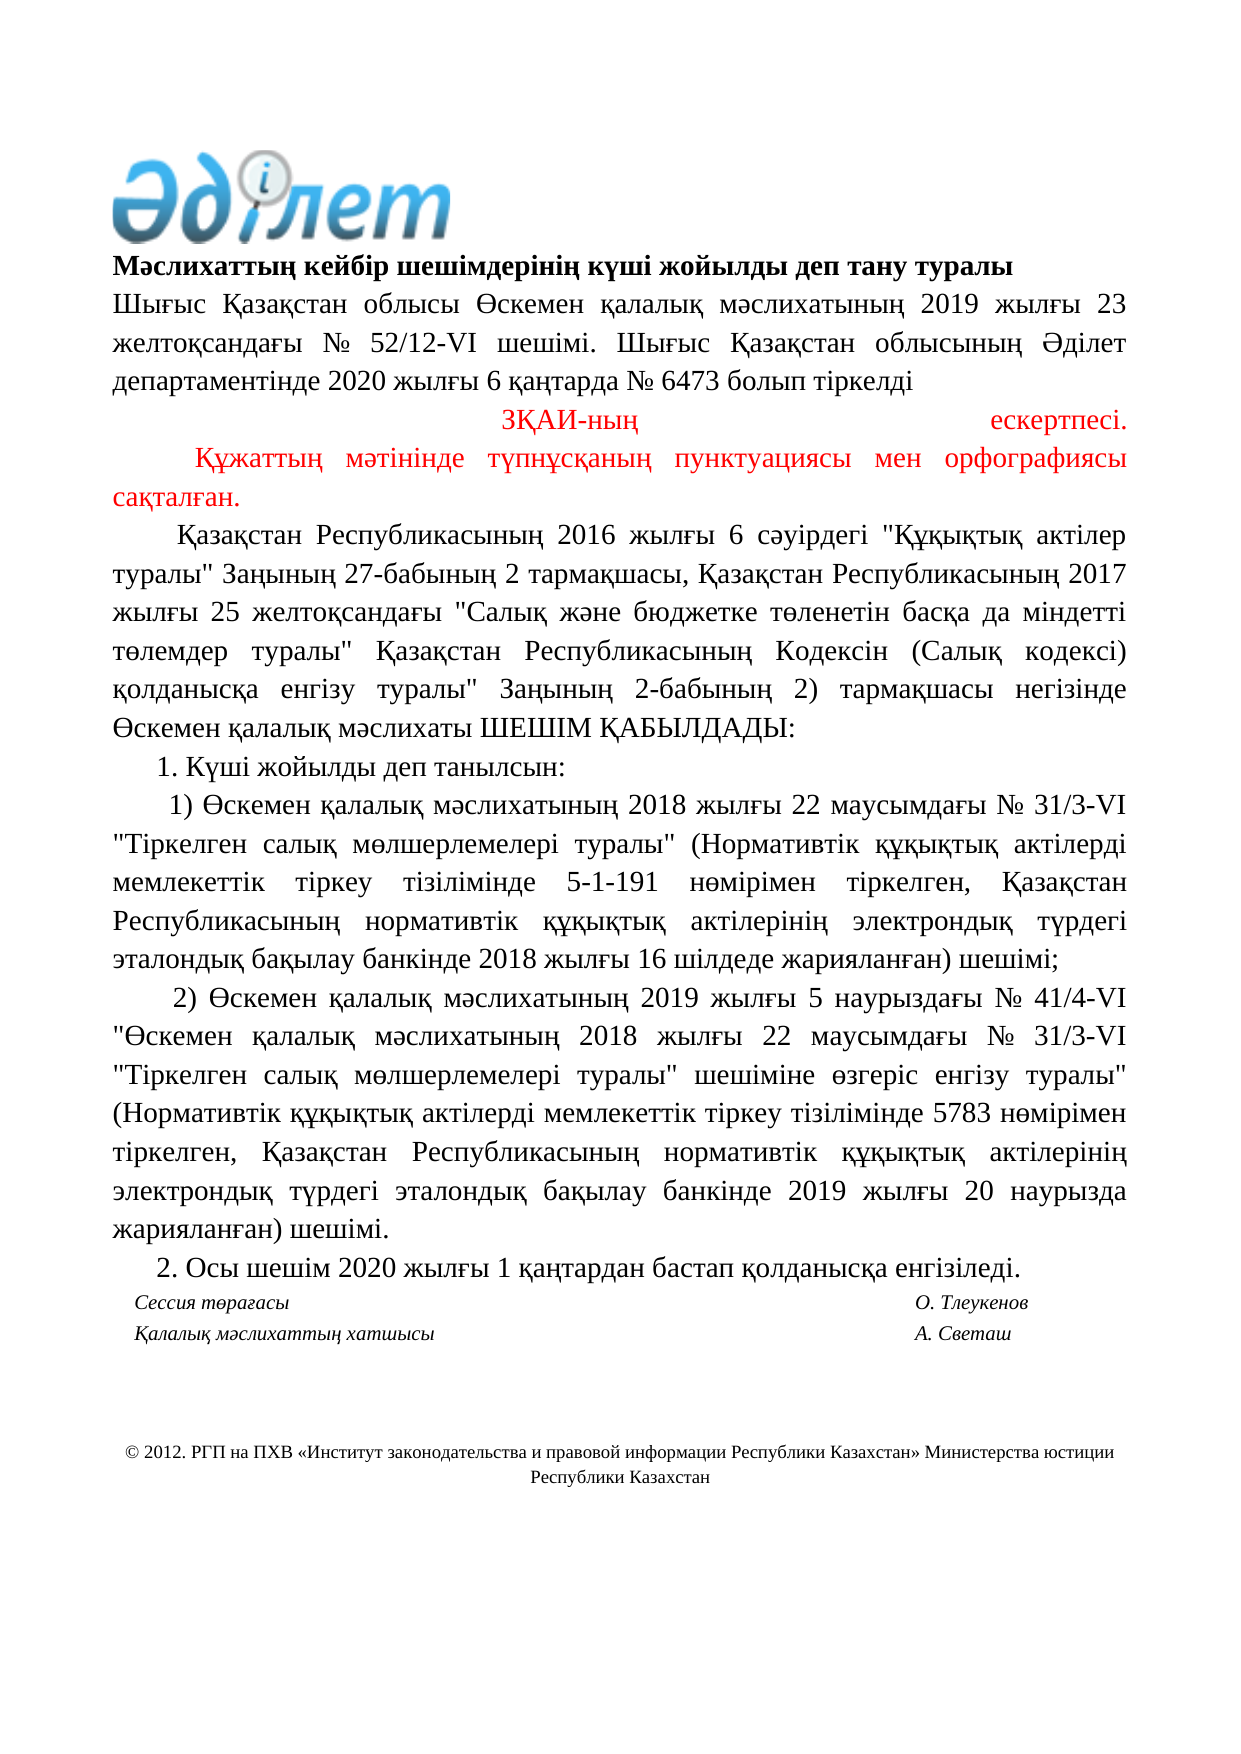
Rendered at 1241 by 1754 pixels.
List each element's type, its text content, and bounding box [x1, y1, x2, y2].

text © 2012. РГП на ПХВ «Институт законодательства и правовой информации Республики Казахстан» Министерства юстиции Республики Казахстан [112, 1441, 1128, 1487]
picture [112, 150, 451, 244]
table_header Сессия төрағасы [101, 1288, 913, 1319]
text 2) Өскемен қалалық мәслихатының 2019 жылғы 5 наурыздағы № 41/4-VI "Өскемен қалалық мәслихатының 2018 жылғы 22 маусымдағы № 31/3-VI "Тіркелген салық мөлшерлемелері туралы" шешіміне өзгеріс енгізу туралы" (Нормативтік құқықтық актілерді мемлекеттік тіркеу тізілімінде 5783 нөмірімен тіркелген, Қазақстан Республикасының нормативтік құқықтық актілерінің электрондық түрдегі эталондық бақылау банкінде 2019 жылғы 20 наурызда жарияланған) шешімі. [112, 980, 1128, 1245]
table_cell А. Светаш [913, 1319, 1240, 1350]
table_header О. Тлеукенов [913, 1288, 1240, 1319]
table_cell Қалалық мәслихаттың хатшысы [101, 1319, 913, 1350]
text 1. Күші жойылды деп танылсын: [112, 749, 1128, 782]
text 2. Осы шешім 2020 жылғы 1 қаңтардан бастап қолданысқа енгізіледі. [112, 1250, 1128, 1283]
text Шығыс Қазақстан облысы Өскемен қалалық мәслихатының 2019 жылғы 23 желтоқсандағы № 52/12-VI шешімі. Шығыс Қазақстан облысының Әділет департаментінде 2020 жылғы 6 қаңтарда № 6473 болып тіркелді [112, 286, 1128, 397]
text Мәслихаттың кейбір шешімдерінің күші жойылды деп тану туралы [112, 248, 1128, 281]
text Қазақстан Республикасының 2016 жылғы 6 сәуірдегі "Құқықтық актiлер туралы" Заңының 27-бабының 2 тармақшасы, Қазақстан Республикасының 2017 жылғы 25 желтоқсандағы "Салық және бюджетке төленетін басқа да міндетті төлемдер туралы" Қазақстан Республикасының Кодексін (Салық кодексі) қолданысқа енгізу туралы" Заңының 2-бабының 2) тармақшасы негізінде Өскемен қалалық мәслихаты ШЕШІМ ҚАБЫЛДАДЫ: [112, 517, 1128, 744]
text 1) Өскемен қалалық мәслихатының 2018 жылғы 22 маусымдағы № 31/3-VI "Тіркелген салық мөлшерлемелері туралы" (Нормативтік құқықтық актілерді мемлекеттік тіркеу тізілімінде 5-1-191 нөмірімен тіркелген, Қазақстан Республикасының нормативтік құқықтық актілерінің электрондық түрдегі эталондық бақылау банкінде 2018 жылғы 16 шілдеде жарияланған) шешімі; [112, 787, 1128, 975]
text ЗҚАИ-ның ескертпесі. Құжаттың мәтінінде түпнұсқаның пунктуациясы мен орфографиясы сақталған. [112, 402, 1128, 512]
